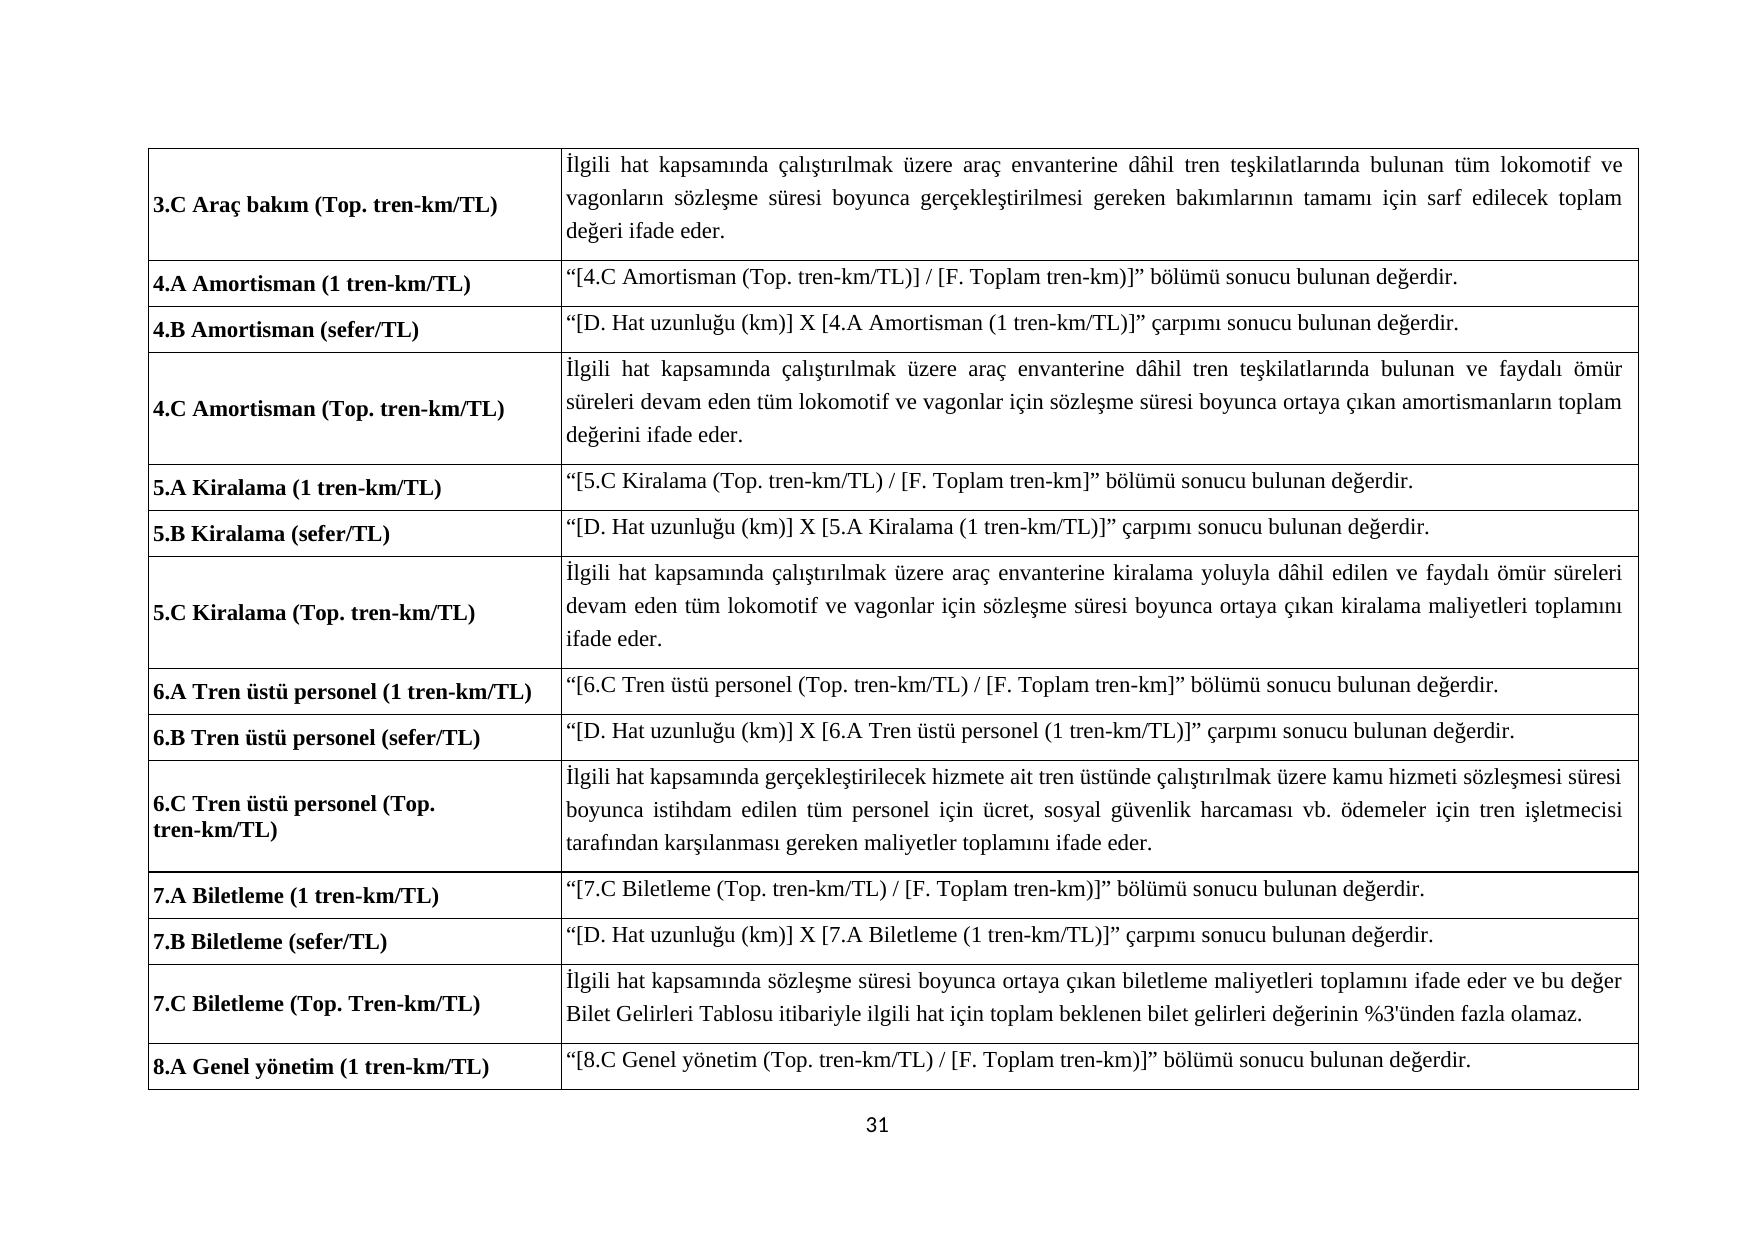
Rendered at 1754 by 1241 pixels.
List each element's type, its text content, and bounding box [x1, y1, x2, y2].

table_cell 7.A Biletleme (1 tren-km/TL) [149, 873, 561, 917]
table_cell 6.B Tren üstü personel (sefer/TL) [149, 715, 561, 759]
table_cell “[D. Hat uzunluğu (km)] X [5.A Kiralama (1 tren-km/TL)]” çarpımı sonucu bulunan değerdir. [562, 511, 1638, 556]
table_cell İlgili hat kapsamında çalıştırılmak üzere araç envanterine dâhil tren teşkilatlarında bulunan tüm lokomotif ve vagonların sözleşme süresi boyunca gerçekleştirilmesi gereken bakımlarının tamamı için sarf edilecek toplam değeri ifade eder. [562, 149, 1638, 259]
table_cell 3.C Araç bakım (Top. tren-km/TL) [149, 149, 561, 259]
table_cell “[5.C Kiralama (Top. tren-km/TL) / [F. Toplam tren-km]” bölümü sonucu bulunan değerdir. [562, 465, 1638, 509]
table_cell İlgili hat kapsamında çalıştırılmak üzere araç envanterine dâhil tren teşkilatlarında bulunan ve faydalı ömür süreleri devam eden tüm lokomotif ve vagonlar için sözleşme süresi boyunca ortaya çıkan amortismanların toplam değerini ifade eder. [562, 353, 1638, 463]
table_cell 5.C Kiralama (Top. tren-km/TL) [149, 557, 561, 667]
table_cell 8.A Genel yönetim (1 tren-km/TL) [149, 1044, 561, 1088]
table_cell İlgili hat kapsamında sözleşme süresi boyunca ortaya çıkan biletleme maliyetleri toplamını ifade eder ve bu değer Bilet Gelirleri Tablosu itibariyle ilgili hat için toplam beklenen bilet gelirleri değerinin %3'ünden fazla olamaz. [562, 965, 1638, 1042]
table_cell 4.A Amortisman (1 tren-km/TL) [149, 261, 561, 306]
table_cell 5.A Kiralama (1 tren-km/TL) [149, 465, 561, 509]
table_cell “[D. Hat uzunluğu (km)] X [6.A Tren üstü personel (1 tren-km/TL)]” çarpımı sonucu bulunan değerdir. [562, 715, 1638, 759]
table_cell “[4.C Amortisman (Top. tren-km/TL)] / [F. Toplam tren-km)]” bölümü sonucu bulunan değerdir. [562, 261, 1638, 306]
table_cell “[D. Hat uzunluğu (km)] X [7.A Biletleme (1 tren-km/TL)]” çarpımı sonucu bulunan değerdir. [562, 919, 1638, 963]
table_cell İlgili hat kapsamında çalıştırılmak üzere araç envanterine kiralama yoluyla dâhil edilen ve faydalı ömür süreleri devam eden tüm lokomotif ve vagonlar için sözleşme süresi boyunca ortaya çıkan kiralama maliyetleri toplamını ifade eder. [562, 557, 1638, 667]
table_cell 7.C Biletleme (Top. Tren-km/TL) [149, 965, 561, 1042]
table_cell 4.B Amortisman (sefer/TL) [149, 307, 561, 352]
table_cell “[D. Hat uzunluğu (km)] X [4.A Amortisman (1 tren-km/TL)]” çarpımı sonucu bulunan değerdir. [562, 307, 1638, 352]
table_cell 5.B Kiralama (sefer/TL) [149, 511, 561, 556]
table_cell 6.C Tren üstü personel (Top. tren-km/TL) [149, 761, 561, 871]
table_cell 7.B Biletleme (sefer/TL) [149, 919, 561, 963]
table_cell “[6.C Tren üstü personel (Top. tren-km/TL) / [F. Toplam tren-km]” bölümü sonucu bulunan değerdir. [562, 669, 1638, 713]
table_cell İlgili hat kapsamında gerçekleştirilecek hizmete ait tren üstünde çalıştırılmak üzere kamu hizmeti sözleşmesi süresi boyunca istihdam edilen tüm personel için ücret, sosyal güvenlik harcaması vb. ödemeler için tren işletmecisi tarafından karşılanması gereken maliyetler toplamını ifade eder. [562, 761, 1638, 871]
table_cell 4.C Amortisman (Top. tren-km/TL) [149, 353, 561, 463]
table_cell 6.A Tren üstü personel (1 tren-km/TL) [149, 669, 561, 713]
table_cell “[8.C Genel yönetim (Top. tren-km/TL) / [F. Toplam tren-km)]” bölümü sonucu bulunan değerdir. [562, 1044, 1638, 1088]
table_cell “[7.C Biletleme (Top. tren-km/TL) / [F. Toplam tren-km)]” bölümü sonucu bulunan değerdir. [562, 873, 1638, 917]
